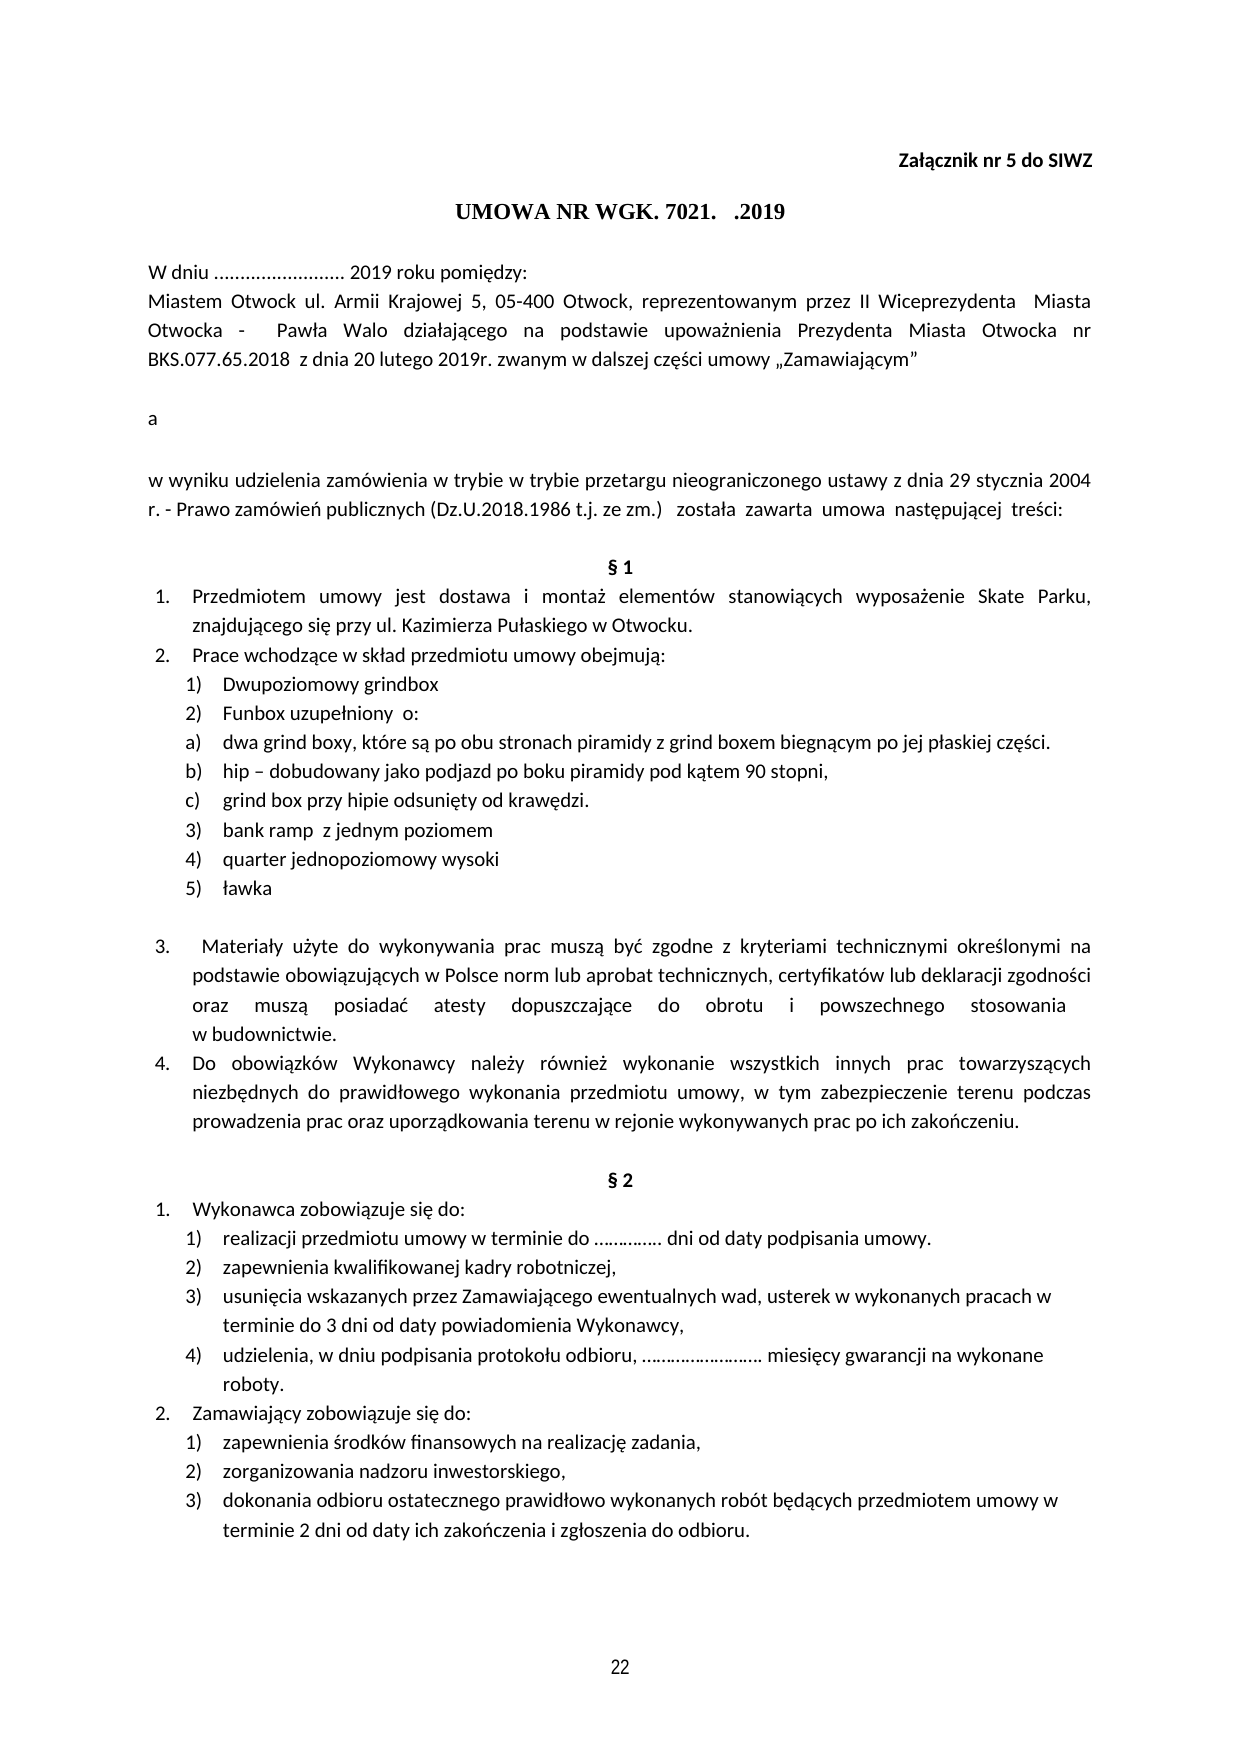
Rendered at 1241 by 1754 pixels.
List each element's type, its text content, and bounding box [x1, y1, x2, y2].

list Przedmiotem umowy jest dostawa i montaż elementów stanowiących wyposażenie Skate Parku, znajdującego się przy ul. Kazimierza Pułaskiego w Otwocku. [154, 583, 1093, 638]
list Do obowiązków Wykonawcy należy również wykonanie wszystkich innych prac towarzyszących niezbędnych do prawidłowego wykonania przedmiotu umowy, w tym zabezpieczenie terenu podczas prowadzenia prac oraz uporządkowania terenu w rejonie wykonywanych prac po ich zakończeniu. [154, 1050, 1093, 1134]
list ławka [185, 875, 1093, 901]
text Miastem Otwock ul. Armii Krajowej 5, 05-400 Otwock, reprezentowanym przez II Wiceprezydenta Miasta Otwocka - Pawła Walo działającego na podstawie upoważnienia Prezydenta Miasta Otwocka nr BKS.077.65.2018 z dnia 20 lutego 2019r. zwanym w dalszej części umowy „Zamawiającym” [148, 288, 1093, 372]
text w wyniku udzielenia zamówienia w trybie w trybie przetargu nieograniczonego ustawy z dnia 29 stycznia 2004 r. - Prawo zamówień publicznych (Dz.U.2018.1986 t.j. ze zm.) została zawarta umowa następującej treści: [148, 467, 1093, 521]
text Załącznik nr 5 do SIWZ [148, 148, 1093, 173]
text § 2 [148, 1167, 1093, 1192]
list zorganizowania nadzoru inwestorskiego, [185, 1458, 1093, 1484]
list Materiały użyte do wykonywania prac muszą być zgodne z kryteriami technicznymi określonymi na podstawie obowiązujących w Polsce norm lub aprobat technicznych, certyfikatów lub deklaracji zgodności oraz muszą posiadać atesty dopuszczające do obrotu i powszechnego stosowania w budownictwie. [154, 933, 1093, 1046]
list grind box przy hipie odsunięty od krawędzi. [185, 788, 1093, 813]
list udzielenia, w dniu podpisania protokołu odbioru, ……………………. miesięcy gwarancji na wykonane roboty. [185, 1342, 1093, 1396]
list realizacji przedmiotu umowy w terminie do ………….. dni od daty podpisania umowy. [185, 1225, 1093, 1251]
text § 1 [148, 554, 1093, 580]
text W dniu ......................... 2019 roku pomiędzy: [148, 259, 1093, 284]
list hip – dobudowany jako podjazd po boku piramidy pod kątem 90 stopni, [185, 758, 1093, 784]
list quarter jednopoziomowy wysoki [185, 846, 1093, 871]
list Dwupoziomowy grindbox [185, 671, 1093, 696]
list dwa grind boxy, które są po obu stronach piramidy z grind boxem biegnącym po jej płaskiej części. [185, 729, 1093, 755]
list zapewnienia kwalifikowanej kadry robotniczej, [185, 1254, 1093, 1280]
list Zamawiający zobowiązuje się do: [155, 1400, 1093, 1426]
text UMOWA NR WGK. 7021. .2019 [148, 198, 1093, 225]
list zapewnienia środków finansowych na realizację zadania, [185, 1429, 1093, 1455]
list bank ramp z jednym poziomem [185, 817, 1093, 842]
list Prace wchodzące w skład przedmiotu umowy obejmują: [154, 642, 1093, 667]
list Funbox uzupełniony o: [185, 700, 1093, 726]
list usunięcia wskazanych przez Zamawiającego ewentualnych wad, usterek w wykonanych pracach w terminie do 3 dni od daty powiadomienia Wykonawcy, [185, 1283, 1093, 1338]
list dokonania odbioru ostatecznego prawidłowo wykonanych robót będących przedmiotem umowy w terminie 2 dni od daty ich zakończenia i zgłoszenia do odbioru. [185, 1488, 1093, 1542]
text a [148, 405, 1093, 430]
list Wykonawca zobowiązuje się do: [155, 1196, 1093, 1221]
